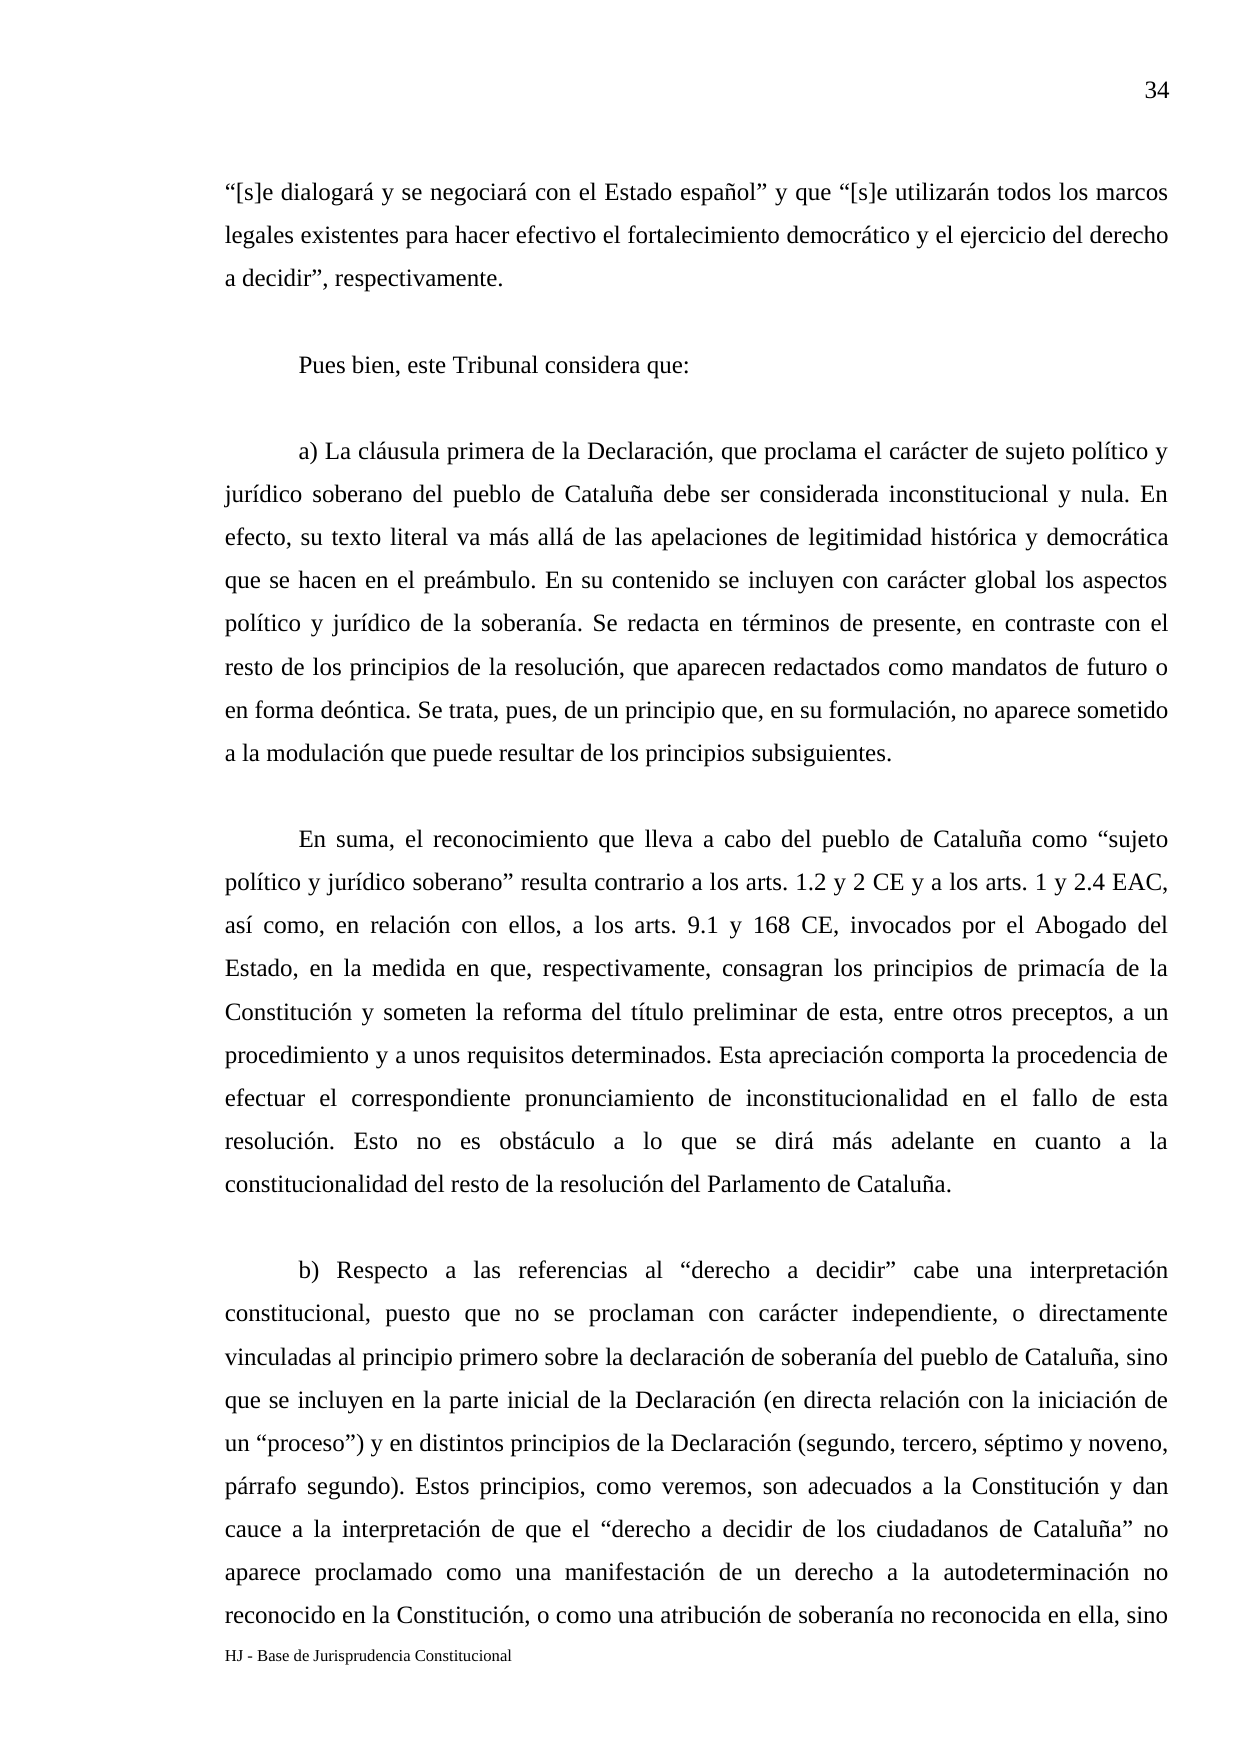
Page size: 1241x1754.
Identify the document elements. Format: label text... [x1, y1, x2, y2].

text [224, 1255, 1169, 1629]
text En suma, el reconocimiento que lleva a cabo del pueblo de Cataluña como “sujeto político y jurídico soberano” resulta contrario a los arts. 1.2 y 2 CE y a los arts. 1 y 2.4 EAC, así como, en relación con ellos, a los arts. 9.1 y 168 CE, invocados por el Abogado del Estado, en la medida en que, respectivamente, consagran los principios de primacía de la Constitución y someten la reforma del título preliminar de esta, entre otros preceptos, a un procedimiento y a unos requisitos determinados. Esta apreciación comporta la procedencia de efectuar el correspondiente pronunciamiento de inconstitucionalidad en el fallo de esta resolución. Esto no es obstáculo a lo que se dirá más adelante en cuanto a la constitucionalidad del resto de la resolución del Parlamento de Cataluña. [224, 824, 1169, 1198]
text Pues bien, este Tribunal considera que: [224, 350, 1169, 378]
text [224, 177, 1169, 292]
text a) La cláusula primera de la Declaración, que proclama el carácter de sujeto político y jurídico soberano del pueblo de Cataluña debe ser considerada inconstitucional y nula. En efecto, su texto literal va más allá de las apelaciones de legitimidad histórica y democrática que se hacen en el preámbulo. En su contenido se incluyen con carácter global los aspectos político y jurídico de la soberanía. Se redacta en términos de presente, en contraste con el resto de los principios de la resolución, que aparecen redactados como mandatos de futuro o en forma deóntica. Se trata, pues, de un principio que, en su formulación, no aparece sometido a la modulación que puede resultar de los principios subsiguientes. [224, 436, 1169, 767]
